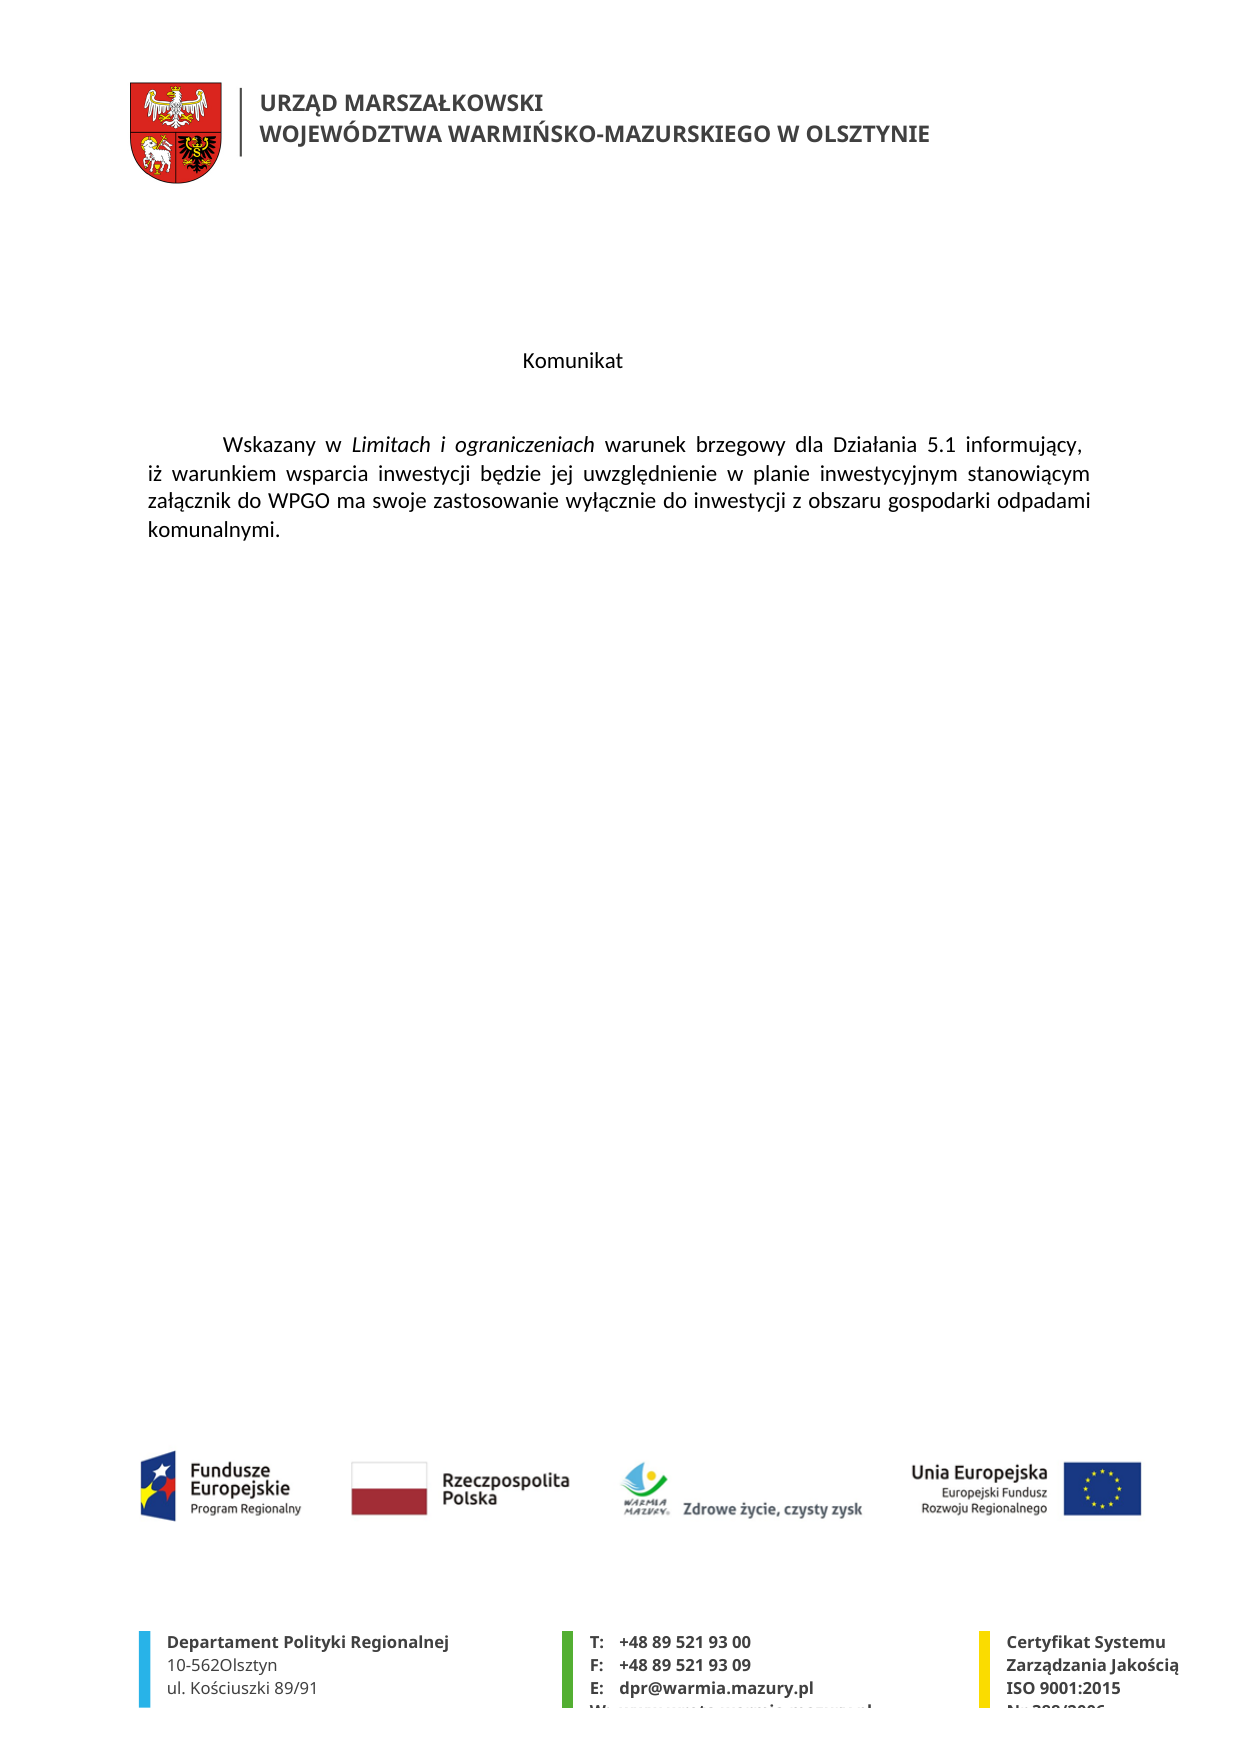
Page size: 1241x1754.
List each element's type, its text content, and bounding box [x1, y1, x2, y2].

picture [35, 0, 260, 201]
text Wskazany w Limitach i ograniczeniach warunek brzegowy dla Działania 5.1 informujący, iż warunkiem wsparcia inwestycji będzie jej uwzględnienie w planie inwestycyjnym stanowiącym załącznik do WPGO ma swoje zastosowanie wyłącznie do inwestycji z obszaru gospodarki odpadami komunalnymi. [148, 431, 1092, 543]
picture [103, 1431, 1179, 1542]
text Komunikat [148, 347, 1092, 374]
